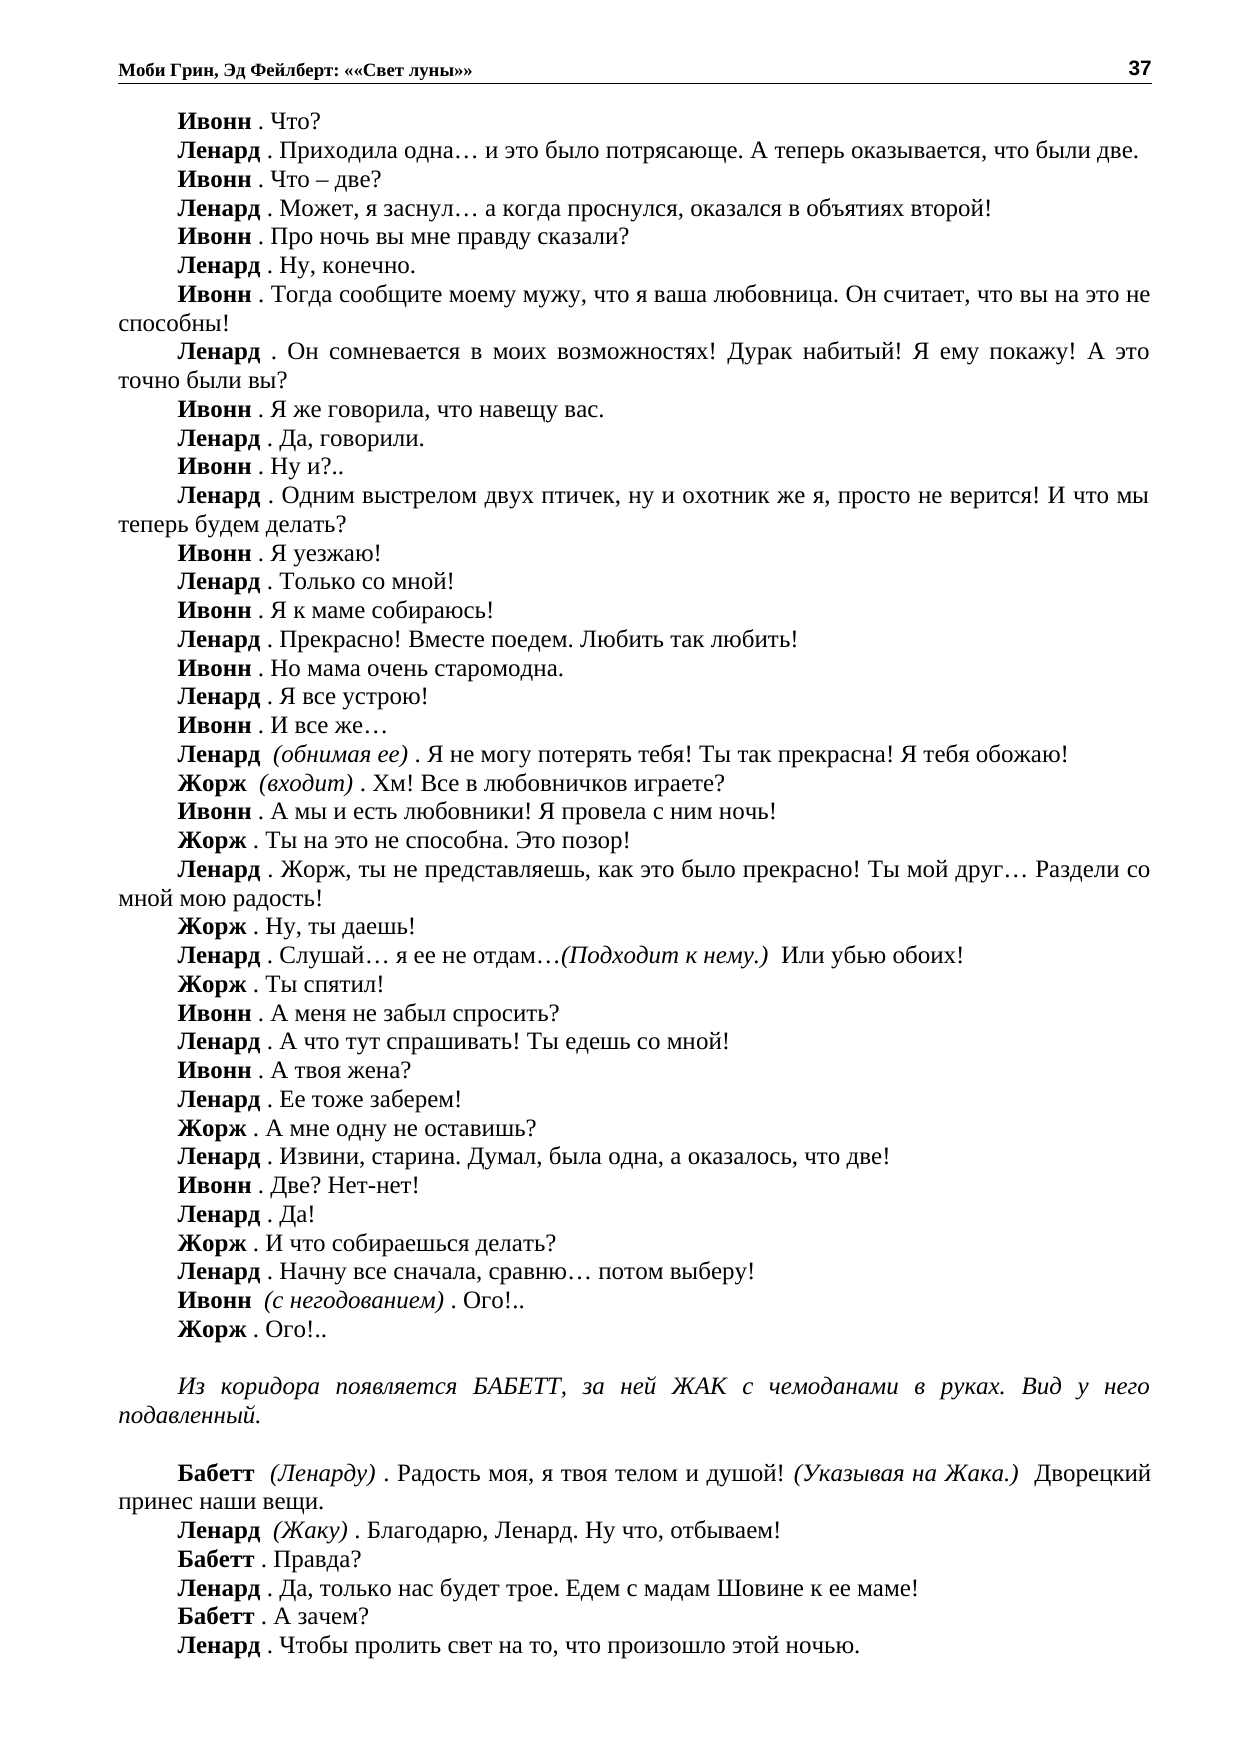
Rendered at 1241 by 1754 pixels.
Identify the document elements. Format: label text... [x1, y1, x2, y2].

text Ленард . Он сомневается в моих возможностях! Дурак набитый! Я ему покажу! А это точно были вы? [118, 336, 1152, 394]
text Бабетт . Правда? [118, 1544, 1152, 1573]
text Ленард . Начну все сначала, сравню… потом выберу! [118, 1256, 1152, 1285]
text Ленард . А что тут спрашивать! Ты едешь со мной! [118, 1026, 1152, 1055]
text Ленард . Да, только нас будет трое. Едем с мадам Шовине к ее маме! [118, 1573, 1152, 1601]
text Ивонн . Тогда сообщите моему мужу, что я ваша любовница. Он считает, что вы на это не способны! [118, 279, 1152, 336]
text Ленард . Чтобы пролить свет на то, что произошло этой ночью. [118, 1630, 1152, 1659]
text Жорж . Ну, ты даешь! [118, 911, 1152, 940]
text Ленард (обнимая ее) . Я не могу потерять тебя! Ты так прекрасна! Я тебя обожаю! [118, 739, 1152, 768]
text Ленард . Да! [118, 1199, 1152, 1228]
text Ленард . Только со мной! [118, 566, 1152, 595]
text Ивонн (с негодованием) . Ого!.. [118, 1285, 1152, 1314]
text Жорж . И что собираешься делать? [118, 1228, 1152, 1256]
text Жорж . Ты спятил! [118, 969, 1152, 998]
text Ленард . Прекрасно! Вместе поедем. Любить так любить! [118, 624, 1152, 653]
text Ленард . Приходила одна… и это было потрясающе. А теперь оказывается, что были две. [118, 135, 1152, 164]
text Ивонн . Я к маме собираюсь! [118, 595, 1152, 624]
text Ивонн . Я уезжаю! [118, 538, 1152, 566]
text Ивонн . А мы и есть любовники! Я провела с ним ночь! [118, 796, 1152, 825]
text Жорж . Ты на это не способна. Это позор! [118, 825, 1152, 854]
text Ивонн . И все же… [118, 710, 1152, 739]
text Ленард . Слушай… я ее не отдам…(Подходит к нему.) Или убью обоих! [118, 940, 1152, 969]
text Жорж . А мне одну не оставишь? [118, 1113, 1152, 1141]
text Ленард . Извини, старина. Думал, была одна, а оказалось, что две! [118, 1141, 1152, 1170]
text Ленард . Жорж, ты не представляешь, как это было прекрасно! Ты мой друг… Раздели со мной мою радость! [118, 854, 1152, 911]
text Ивонн . Две? Нет-нет! [118, 1170, 1152, 1199]
text Жорж . Ого!.. [118, 1314, 1152, 1343]
text Ленард . Да, говорили. [118, 423, 1152, 451]
text Ленард . Одним выстрелом двух птичек, ну и охотник же я, просто не верится! И что мы теперь будем делать? [118, 480, 1152, 538]
text Ленард . Ее тоже заберем! [118, 1084, 1152, 1113]
text Ивонн . Про ночь вы мне правду сказали? [118, 221, 1152, 250]
text Ленард (Жаку) . Благодарю, Ленард. Ну что, отбываем! [118, 1515, 1152, 1544]
text Ивонн . Что – две? [118, 164, 1152, 193]
text Ивонн . Что? [118, 106, 1152, 135]
text Ленард . Может, я заснул… а когда проснулся, оказался в объятиях второй! [118, 193, 1152, 221]
text Из коридора появляется БАБЕТТ, за ней ЖАК с чемоданами в руках. Вид у него подавленный. [118, 1371, 1152, 1429]
text Ивонн . Ну и?.. [118, 451, 1152, 480]
text Ивонн . А твоя жена? [118, 1055, 1152, 1084]
text Ивонн . Но мама очень старомодна. [118, 653, 1152, 681]
text Ивонн . А меня не забыл спросить? [118, 998, 1152, 1026]
text Бабетт (Ленарду) . Радость моя, я твоя телом и душой! (Указывая на Жака.) Дворецкий принес наши вещи. [118, 1458, 1152, 1515]
text Бабетт . А зачем? [118, 1601, 1152, 1630]
text Ленард . Ну, конечно. [118, 250, 1152, 279]
text Жорж (входит) . Хм! Все в любовничков играете? [118, 768, 1152, 796]
text Ивонн . Я же говорила, что навещу вас. [118, 394, 1152, 423]
text Ленард . Я все устрою! [118, 681, 1152, 710]
